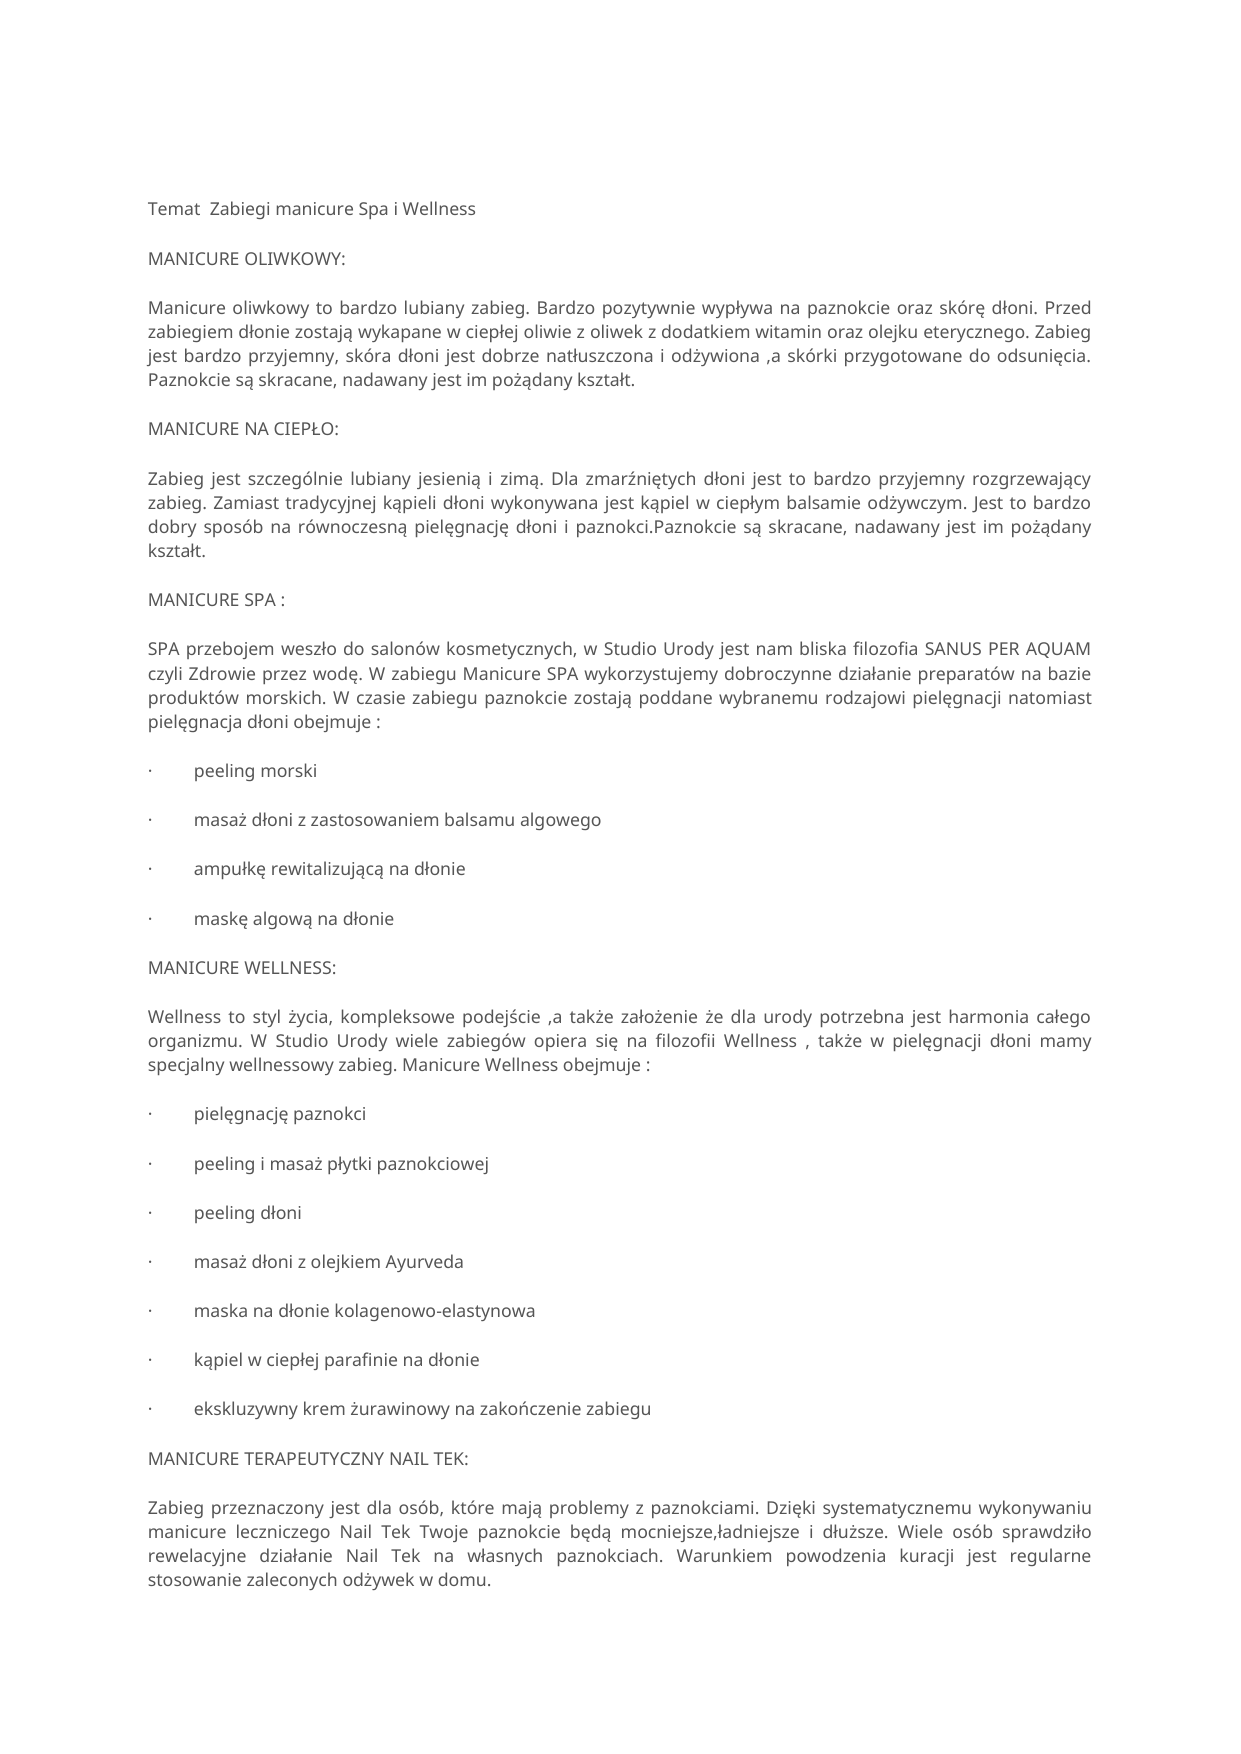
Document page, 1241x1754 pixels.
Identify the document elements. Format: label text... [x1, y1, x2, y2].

text MANICURE TERAPEUTYCZNY NAIL TEK: [148, 1446, 1093, 1470]
text · maska na dłonie kolagenowo-elastynowa [148, 1298, 1093, 1323]
text · maskę algową na dłonie [148, 906, 1093, 930]
text Manicure oliwkowy to bardzo lubiany zabieg. Bardzo pozytywnie wypływa na paznokcie oraz skórę dłoni. Przed zabiegiem dłonie zostają wykapane w ciepłej oliwie z oliwek z dodatkiem witamin oraz olejku eterycznego. Zabieg jest bardzo przyjemny, skóra dłoni jest dobrze natłuszczona i odżywiona ,a skórki przygotowane do odsunięcia. Paznokcie są skracane, nadawany jest im pożądany kształt. [148, 295, 1093, 392]
text SPA przebojem weszło do salonów kosmetycznych, w Studio Urody jest nam bliska filozofia SANUS PER AQUAM czyli Zdrowie przez wodę. W zabiegu Manicure SPA wykorzystujemy dobroczynne działanie preparatów na bazie produktów morskich. W czasie zabiegu paznokcie zostają poddane wybranemu rodzajowi pielęgnacji natomiast pielęgnacja dłoni obejmuje : [148, 637, 1093, 733]
text MANICURE NA CIEPŁO: [148, 417, 1093, 441]
text · peeling dłoni [148, 1200, 1093, 1224]
text MANICURE OLIWKOWY: [148, 246, 1093, 270]
text Wellness to styl życia, kompleksowe podejście ,a także założenie że dla urody potrzebna jest harmonia całego organizmu. W Studio Urody wiele zabiegów opiera się na filozofii Wellness , także w pielęgnacji dłoni mamy specjalny wellnessowy zabieg. Manicure Wellness obejmuje : [148, 1004, 1093, 1077]
text Zabieg jest szczególnie lubiany jesienią i zimą. Dla zmarźniętych dłoni jest to bardzo przyjemny rozgrzewający zabieg. Zamiast tradycyjnej kąpieli dłoni wykonywana jest kąpiel w ciepłym balsamie odżywczym. Jest to bardzo dobry sposób na równoczesną pielęgnację dłoni i paznokci.Paznokcie są skracane, nadawany jest im pożądany kształt. [148, 466, 1093, 563]
text · masaż dłoni z zastosowaniem balsamu algowego [148, 808, 1093, 832]
text Temat Zabiegi manicure Spa i Wellness [148, 197, 1093, 221]
text · ekskluzywny krem żurawinowy na zakończenie zabiegu [148, 1397, 1093, 1421]
text MANICURE SPA : [148, 588, 1093, 612]
text · masaż dłoni z olejkiem Ayurveda [148, 1249, 1093, 1273]
text · peeling morski [148, 758, 1093, 783]
text · peeling i masaż płytki paznokciowej [148, 1151, 1093, 1175]
text · ampułkę rewitalizującą na dłonie [148, 857, 1093, 881]
text · pielęgnację paznokci [148, 1102, 1093, 1126]
text · kąpiel w ciepłej parafinie na dłonie [148, 1348, 1093, 1372]
text Zabieg przeznaczony jest dla osób, które mają problemy z paznokciami. Dzięki systematycznemu wykonywaniu manicure leczniczego Nail Tek Twoje paznokcie będą mocniejsze,ładniejsze i dłuższe. Wiele osób sprawdziło rewelacyjne działanie Nail Tek na własnych paznokciach. Warunkiem powodzenia kuracji jest regularne stosowanie zaleconych odżywek w domu. [148, 1495, 1093, 1592]
text MANICURE WELLNESS: [148, 955, 1093, 979]
